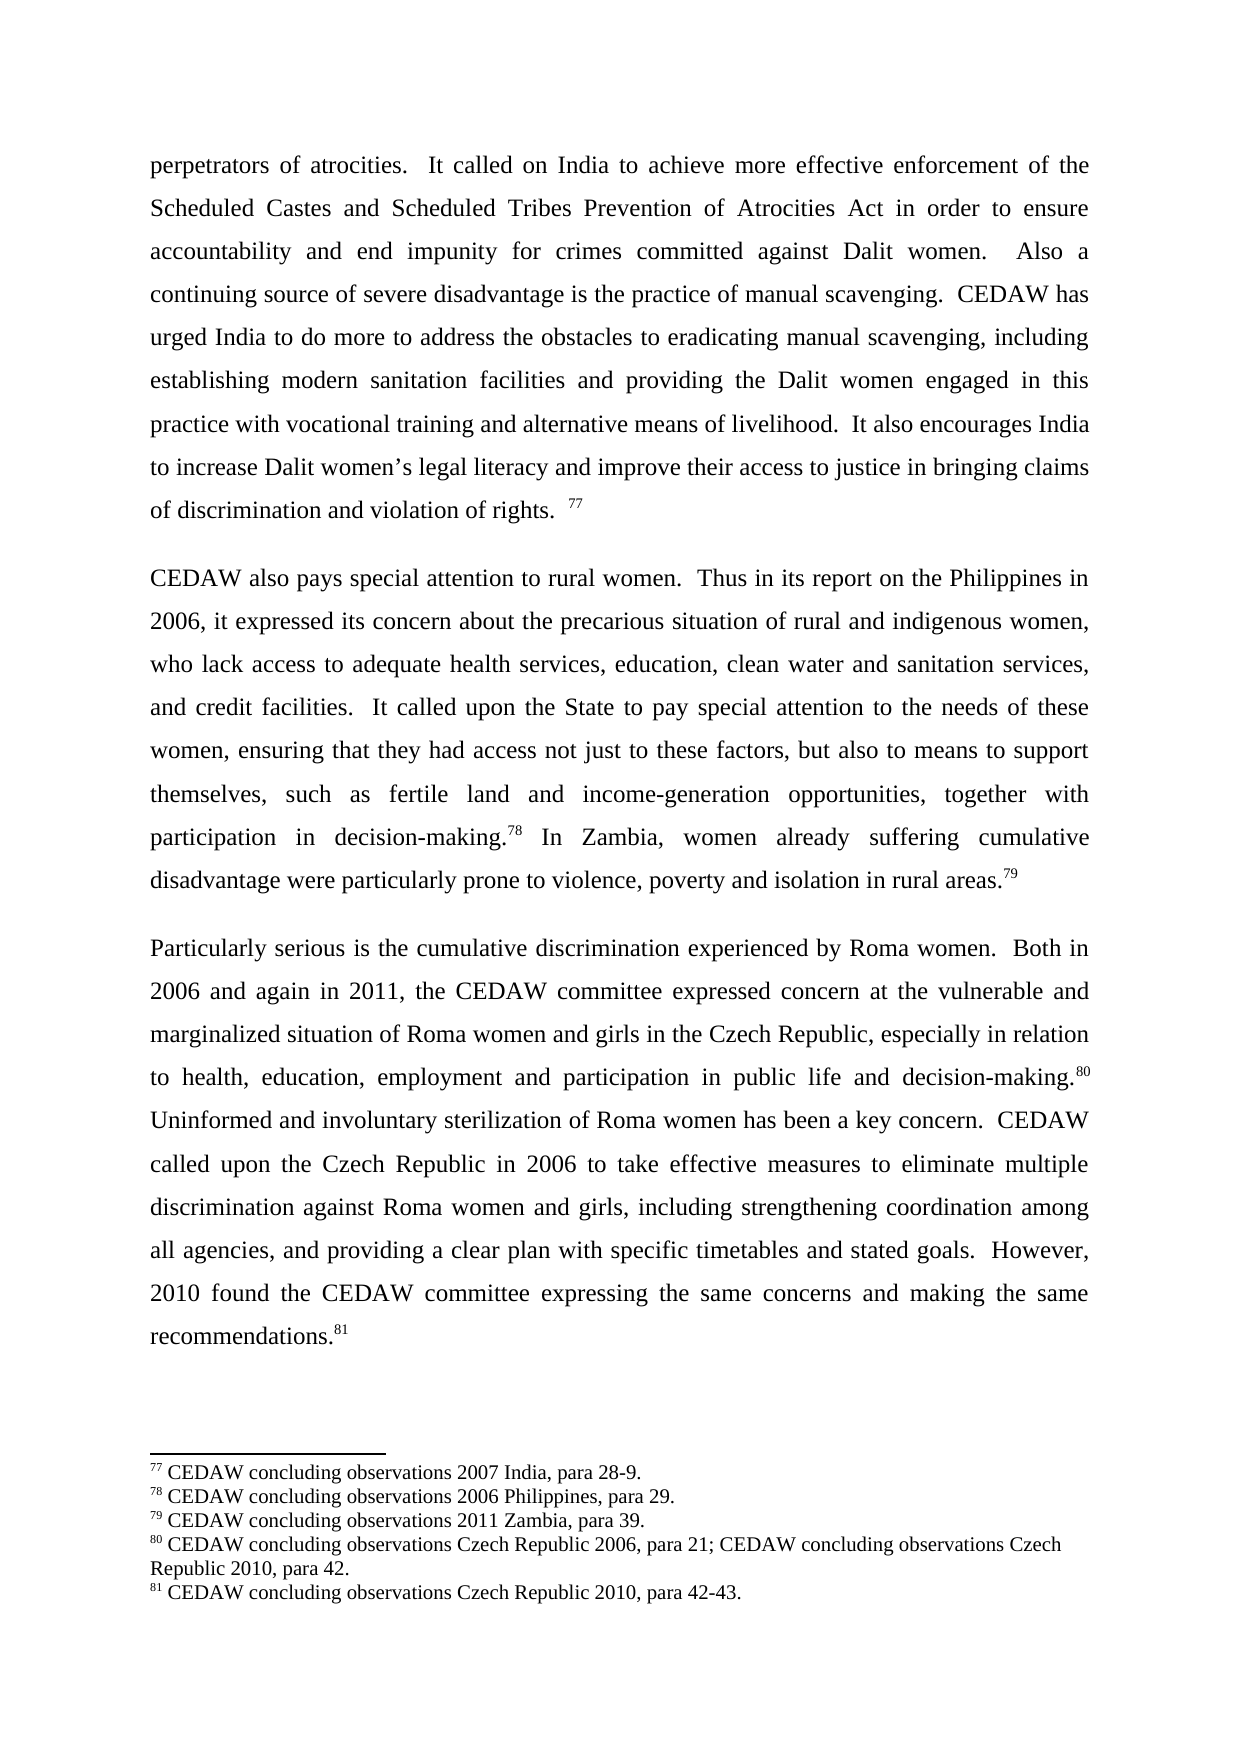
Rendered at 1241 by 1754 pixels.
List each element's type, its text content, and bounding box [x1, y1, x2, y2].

text CEDAW also pays special attention to rural women. Thus in its report on the Philippines in 2006, it expressed its concern about the precarious situation of rural and indigenous women, who lack access to adequate health services, education, clean water and sanitation services, and credit facilities. It called upon the State to pay special attention to the needs of these women, ensuring that they had access not just to these factors, but also to means to support themselves, such as fertile land and income-generation opportunities, together with participation in decision-making. In Zambia, women already suffering cumulative disadvantage were particularly prone to violence, poverty and isolation in rural areas. [150, 563, 1090, 894]
text Particularly serious is the cumulative discrimination experienced by Roma women. Both in 2006 and again in 2011, the CEDAW committee expressed concern at the vulnerable and marginalized situation of Roma women and girls in the Czech Republic, especially in relation to health, education, employment and participation in public life and decision-making. Uninformed and involuntary sterilization of Roma women has been a key concern. CEDAW called upon the Czech Republic in 2006 to take effective measures to eliminate multiple discrimination against Roma women and girls, including strengthening coordination among all agencies, and providing a clear plan with specific timetables and stated goals. However, 2010 found the CEDAW committee expressing the same concerns and making the same recommendations. [150, 933, 1090, 1350]
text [150, 150, 1090, 524]
